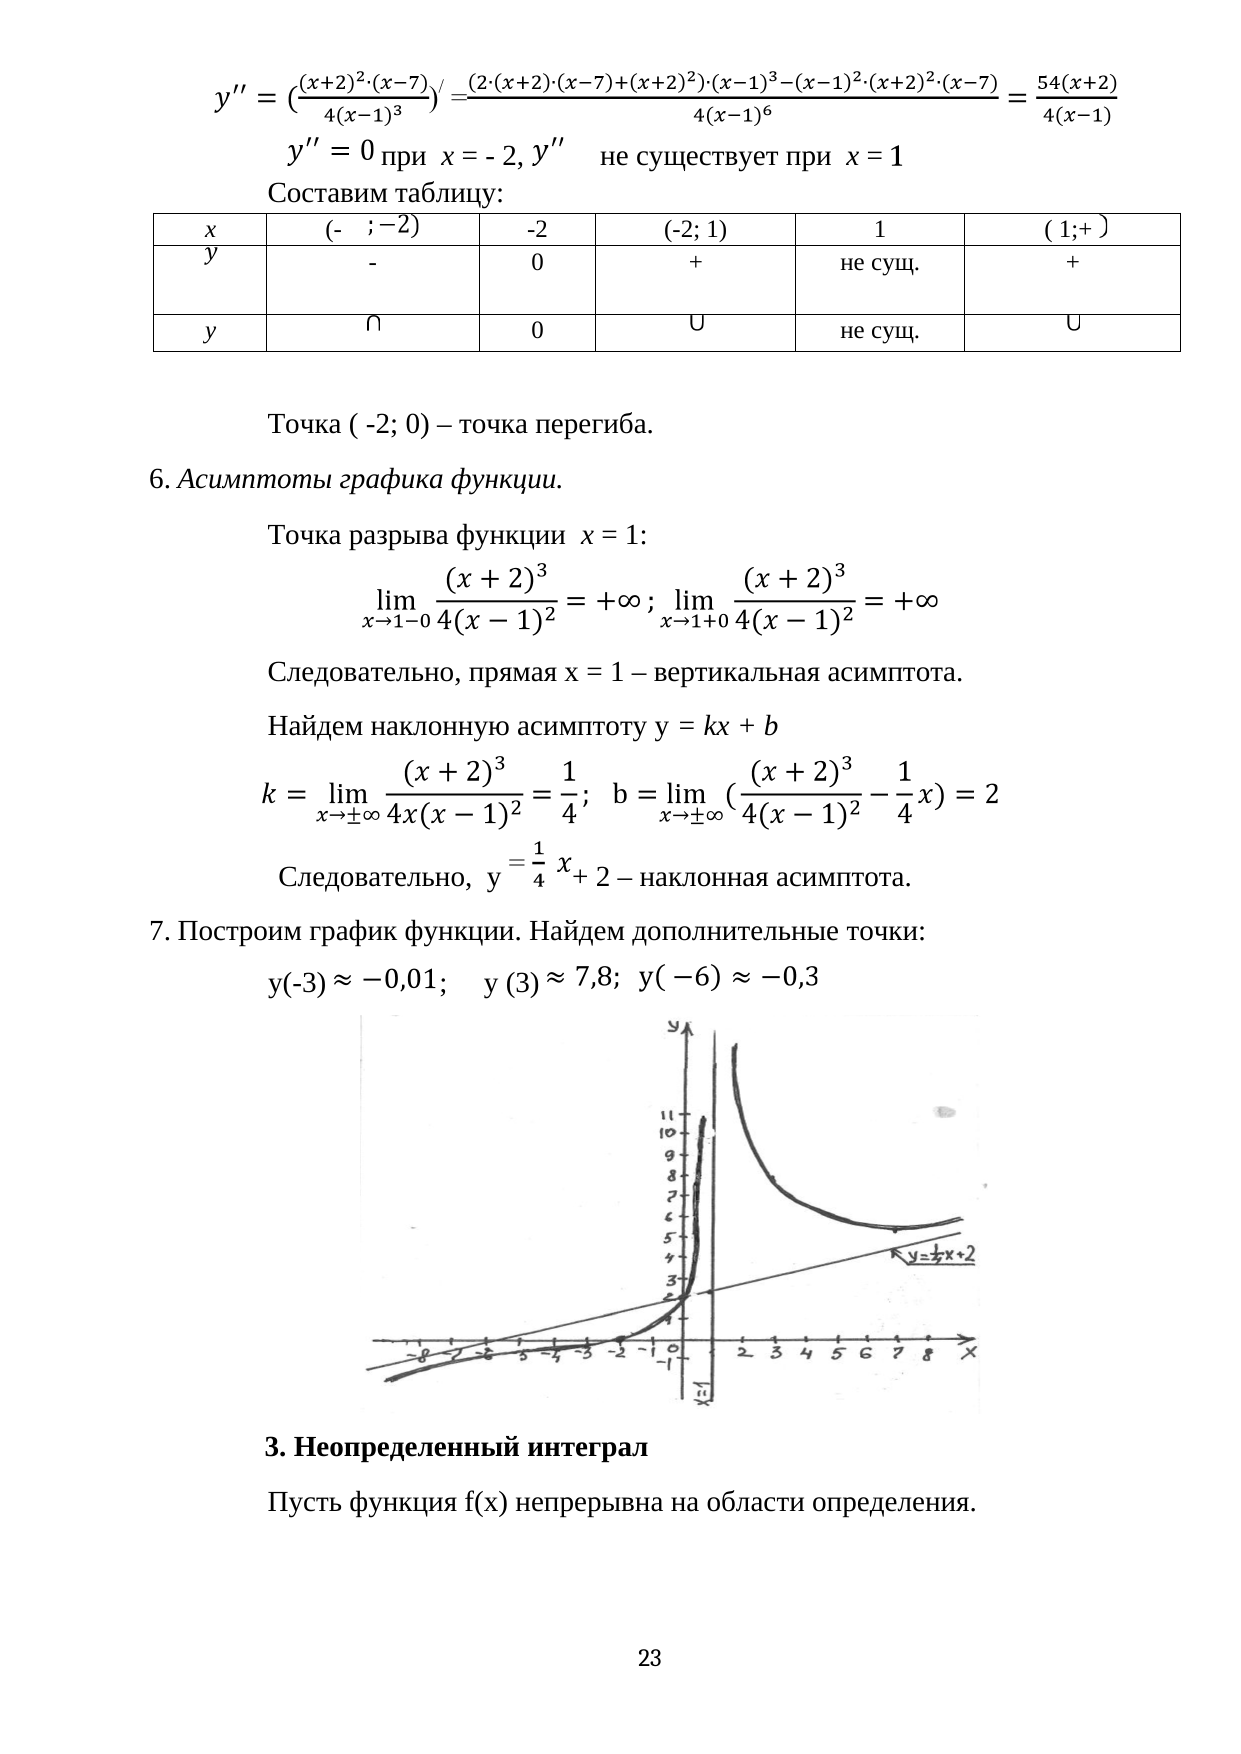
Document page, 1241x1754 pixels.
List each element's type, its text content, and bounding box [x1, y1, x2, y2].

table_header 1 [796, 214, 964, 245]
picture [366, 315, 380, 331]
picture [531, 136, 564, 166]
list Построим график функции. Найдем дополнительные точки: [149, 913, 1126, 947]
text Составим таблицу: [267, 175, 1123, 209]
table_header (- [267, 214, 479, 245]
table_cell [965, 315, 1180, 351]
text Следовательно, прямая х = 1 – вертикальная асимптота. [267, 654, 1123, 688]
table_cell [596, 315, 795, 351]
table_cell - [267, 246, 479, 314]
table_header -2 [480, 214, 595, 245]
table_cell + [965, 246, 1180, 314]
picture [546, 963, 818, 992]
picture [689, 315, 704, 331]
table_cell не сущ. [796, 315, 964, 351]
picture [361, 562, 938, 636]
text Точка ( -2; 0) – точка перегиба. [267, 407, 1123, 440]
list Асимптоты графика функции. [149, 462, 1126, 495]
picture [508, 840, 572, 887]
picture [261, 755, 998, 830]
table_cell 0 [480, 246, 595, 314]
picture [333, 968, 436, 992]
text 3. Неопределенный интеграл [264, 1429, 1181, 1463]
table_header x [154, 214, 266, 245]
picture [213, 70, 1118, 126]
table_cell [154, 246, 266, 314]
table_cell y [154, 315, 266, 351]
table_cell [267, 315, 479, 351]
table_header ( 1;+ [965, 214, 1180, 245]
picture [203, 246, 218, 265]
text при х = - 2, не существует при х = [177, 137, 1181, 171]
picture [1066, 315, 1080, 331]
table_cell 0 [480, 315, 595, 351]
table_header (-2; 1) [596, 214, 795, 245]
text Точка разрыва функции х = 1: [267, 517, 1123, 550]
picture [890, 144, 903, 166]
table_cell не сущ. [796, 246, 964, 314]
table_cell + [596, 246, 795, 314]
picture [361, 1015, 987, 1414]
picture [1098, 213, 1108, 238]
text Найдем наклонную асимптоту y = kx + b [267, 708, 1123, 742]
picture [286, 136, 374, 166]
text Пусть функция f(x) непрерывна на области определения. [267, 1484, 1123, 1518]
picture [367, 213, 419, 238]
text Следовательно, y + 2 – наклонная асимптота. [177, 840, 1181, 892]
